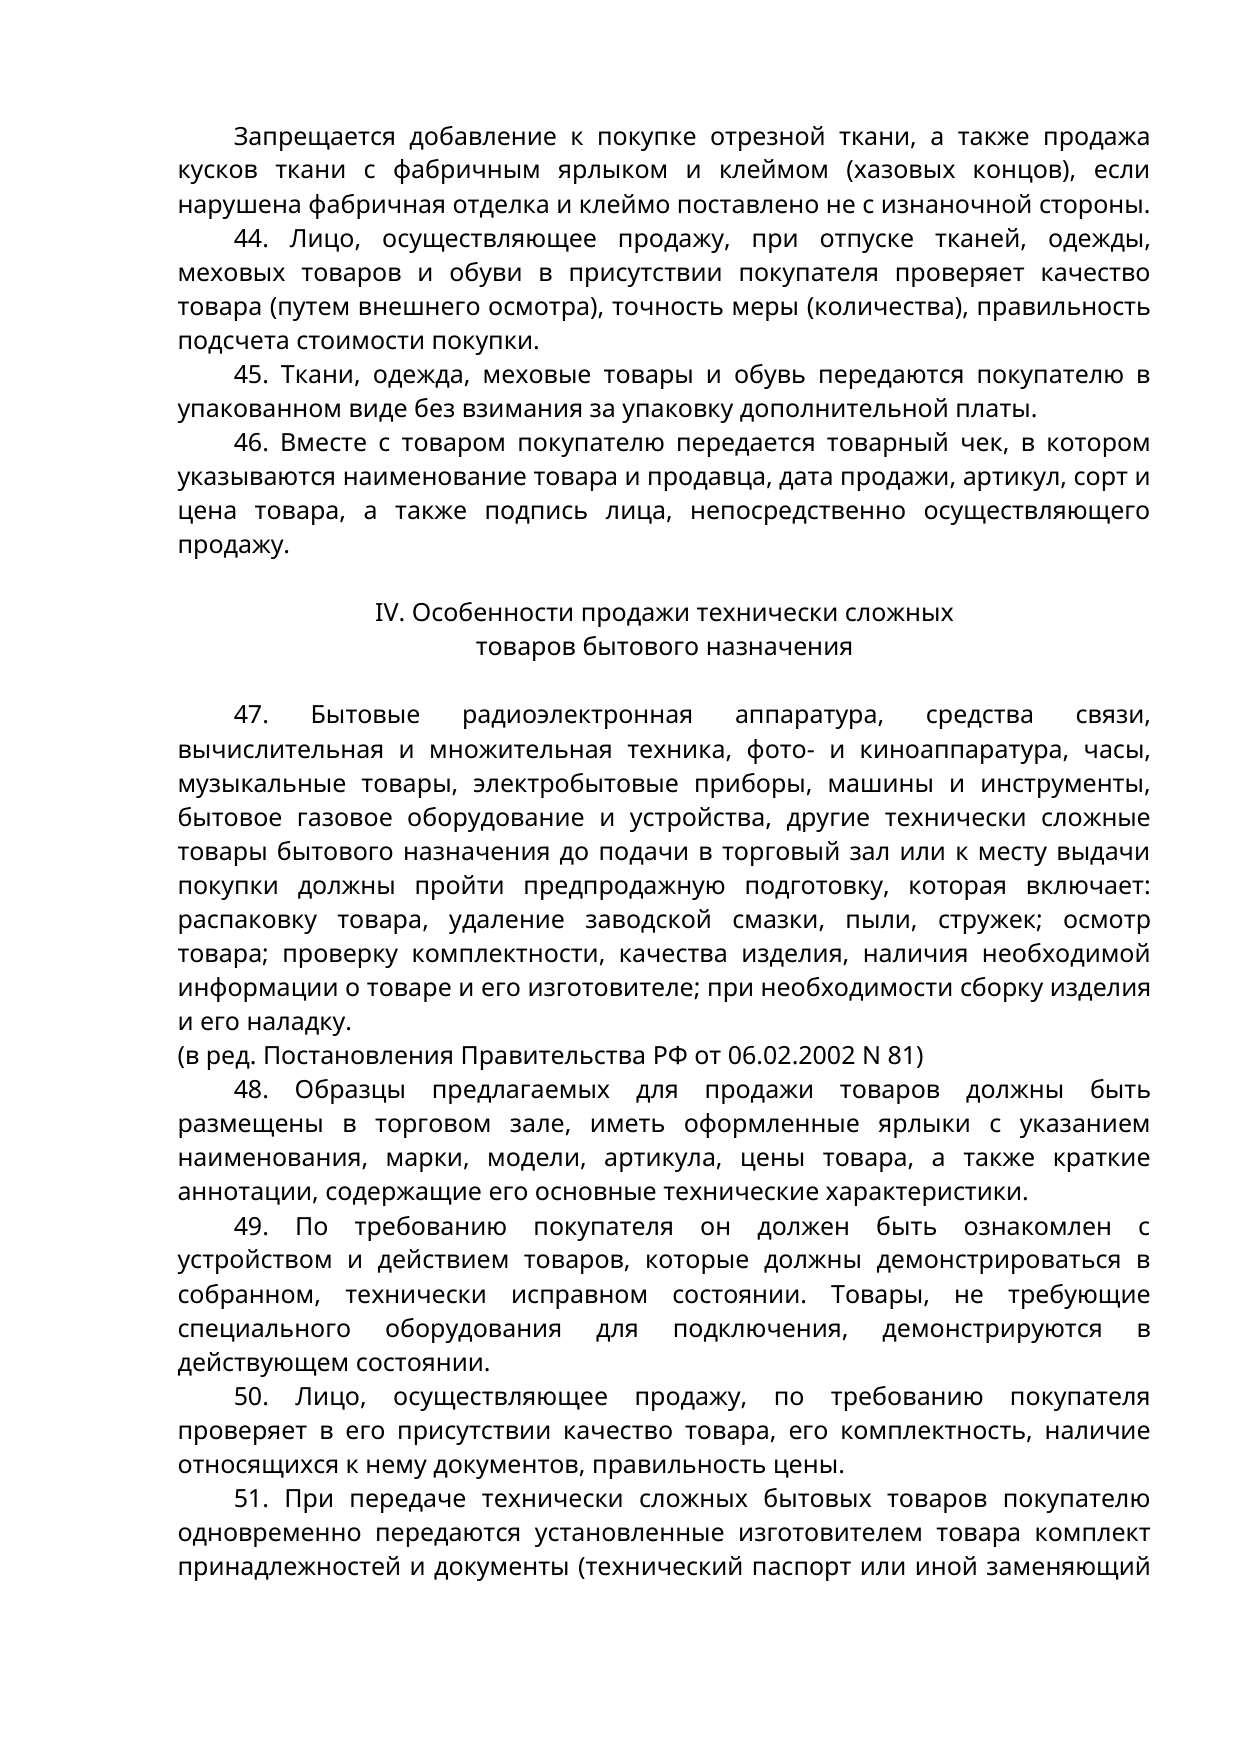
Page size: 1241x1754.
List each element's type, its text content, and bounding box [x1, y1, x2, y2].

text 49. По требованию покупателя он должен быть ознакомлен с устройством и действием товаров, которые должны демонстрироваться в собранном, технически исправном состоянии. Товары, не требующие специального оборудования для подключения, демонстрируются в действующем состоянии. [177, 1208, 1152, 1378]
text 46. Вместе с товаром покупателю передается товарный чек, в котором указываются наименование товара и продавца, дата продажи, артикул, сорт и цена товара, а также подпись лица, непосредственно осуществляющего продажу. [177, 425, 1152, 561]
text (в ред. Постановления Правительства РФ от 06.02.2002 N 81) [177, 1038, 1152, 1072]
text 47. Бытовые радиоэлектронная аппаратура, средства связи, вычислительная и множительная техника, фото- и киноаппаратура, часы, музыкальные товары, электробытовые приборы, машины и инструменты, бытовое газовое оборудование и устройства, другие технически сложные товары бытового назначения до подачи в торговый зал или к месту выдачи покупки должны пройти предпродажную подготовку, которая включает: распаковку товара, удаление заводской смазки, пыли, стружек; осмотр товара; проверку комплектности, качества изделия, наличия необходимой информации о товаре и его изготовителе; при необходимости сборку изделия и его наладку. [177, 697, 1152, 1038]
text 44. Лицо, осуществляющее продажу, при отпуске тканей, одежды, меховых товаров и обуви в присутствии покупателя проверяет качество товара (путем внешнего осмотра), точность меры (количества), правильность подсчета стоимости покупки. [177, 220, 1152, 357]
text Запрещается добавление к покупке отрезной ткани, а также продажа кусков ткани с фабричным ярлыком и клеймом (хазовых концов), если нарушена фабричная отделка и клеймо поставлено не с изнаночной стороны. [177, 118, 1152, 220]
text товаров бытового назначения [177, 629, 1152, 663]
text 45. Ткани, одежда, меховые товары и обувь передаются покупателю в упакованном виде без взимания за упаковку дополнительной платы. [177, 357, 1152, 425]
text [177, 1481, 1152, 1583]
text 50. Лицо, осуществляющее продажу, по требованию покупателя проверяет в его присутствии качество товара, его комплектность, наличие относящихся к нему документов, правильность цены. [177, 1378, 1152, 1481]
text IV. Особенности продажи технически сложных [177, 595, 1152, 629]
text 48. Образцы предлагаемых для продажи товаров должны быть размещены в торговом зале, иметь оформленные ярлыки с указанием наименования, марки, модели, артикула, цены товара, а также краткие аннотации, содержащие его основные технические характеристики. [177, 1072, 1152, 1208]
